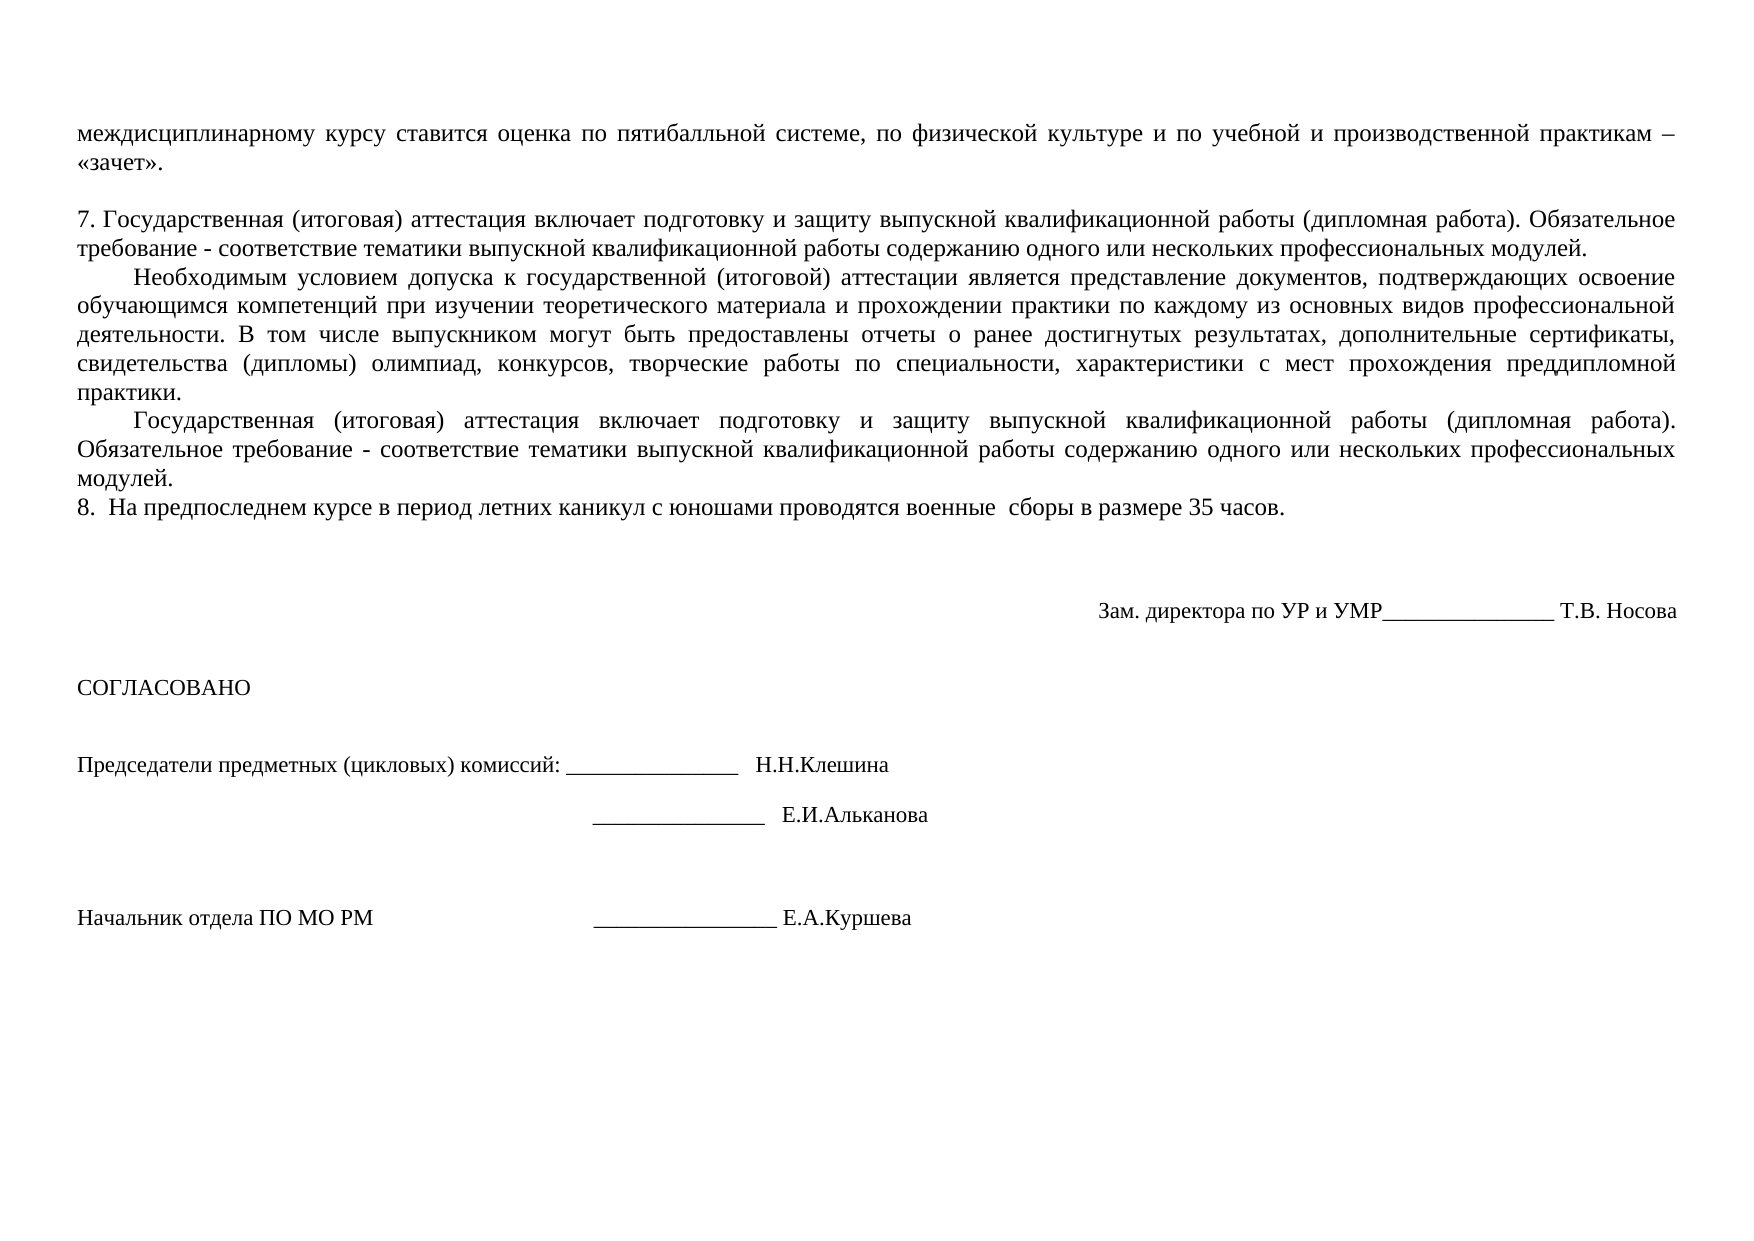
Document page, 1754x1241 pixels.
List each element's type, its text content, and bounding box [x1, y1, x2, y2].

text Необходимым условием допуска к государственной (итоговой) аттестации является представление документов, подтверждающих освоение обучающимся компетенций при изучении теоретического материала и прохождении практики по каждому из основных видов профессиональной деятельности. В том числе выпускником могут быть предоставлены отчеты о ранее достигнутых результатах, дополнительные сертификаты, свидетельства (дипломы) олимпиад, конкурсов, творческие работы по специальности, характеристики с мест прохождения преддипломной практики. [77, 262, 1677, 406]
text 7. Государственная (итоговая) аттестация включает подготовку и защиту выпускной квалификационной работы (дипломная работа). Обязательное требование - соответствие тематики выпускной квалификационной работы содержанию одного или нескольких профессиональных модулей. [77, 204, 1677, 262]
text Государственная (итоговая) аттестация включает подготовку и защиту выпускной квалификационной работы (дипломная работа). Обязательное требование - соответствие тематики выпускной квалификационной работы содержанию одного или нескольких профессиональных модулей. [77, 406, 1677, 492]
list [77, 118, 1677, 176]
text 8. На предпоследнем курсе в период летних каникул с юношами проводятся военные сборы в размере 35 часов. [77, 492, 1677, 521]
text Председатели предметных (цикловых) комиссий: _______________ Н.Н.Клешина [77, 751, 1677, 777]
text СОГЛАСОВАНО [77, 674, 1677, 701]
text Начальник отдела ПО МО РМ ________________ Е.А.Куршева [77, 904, 1677, 931]
text Зам. директора по УР и УМР_______________ Т.В. Носова [77, 597, 1677, 624]
text _______________ Е.И.Альканова [77, 801, 1677, 828]
